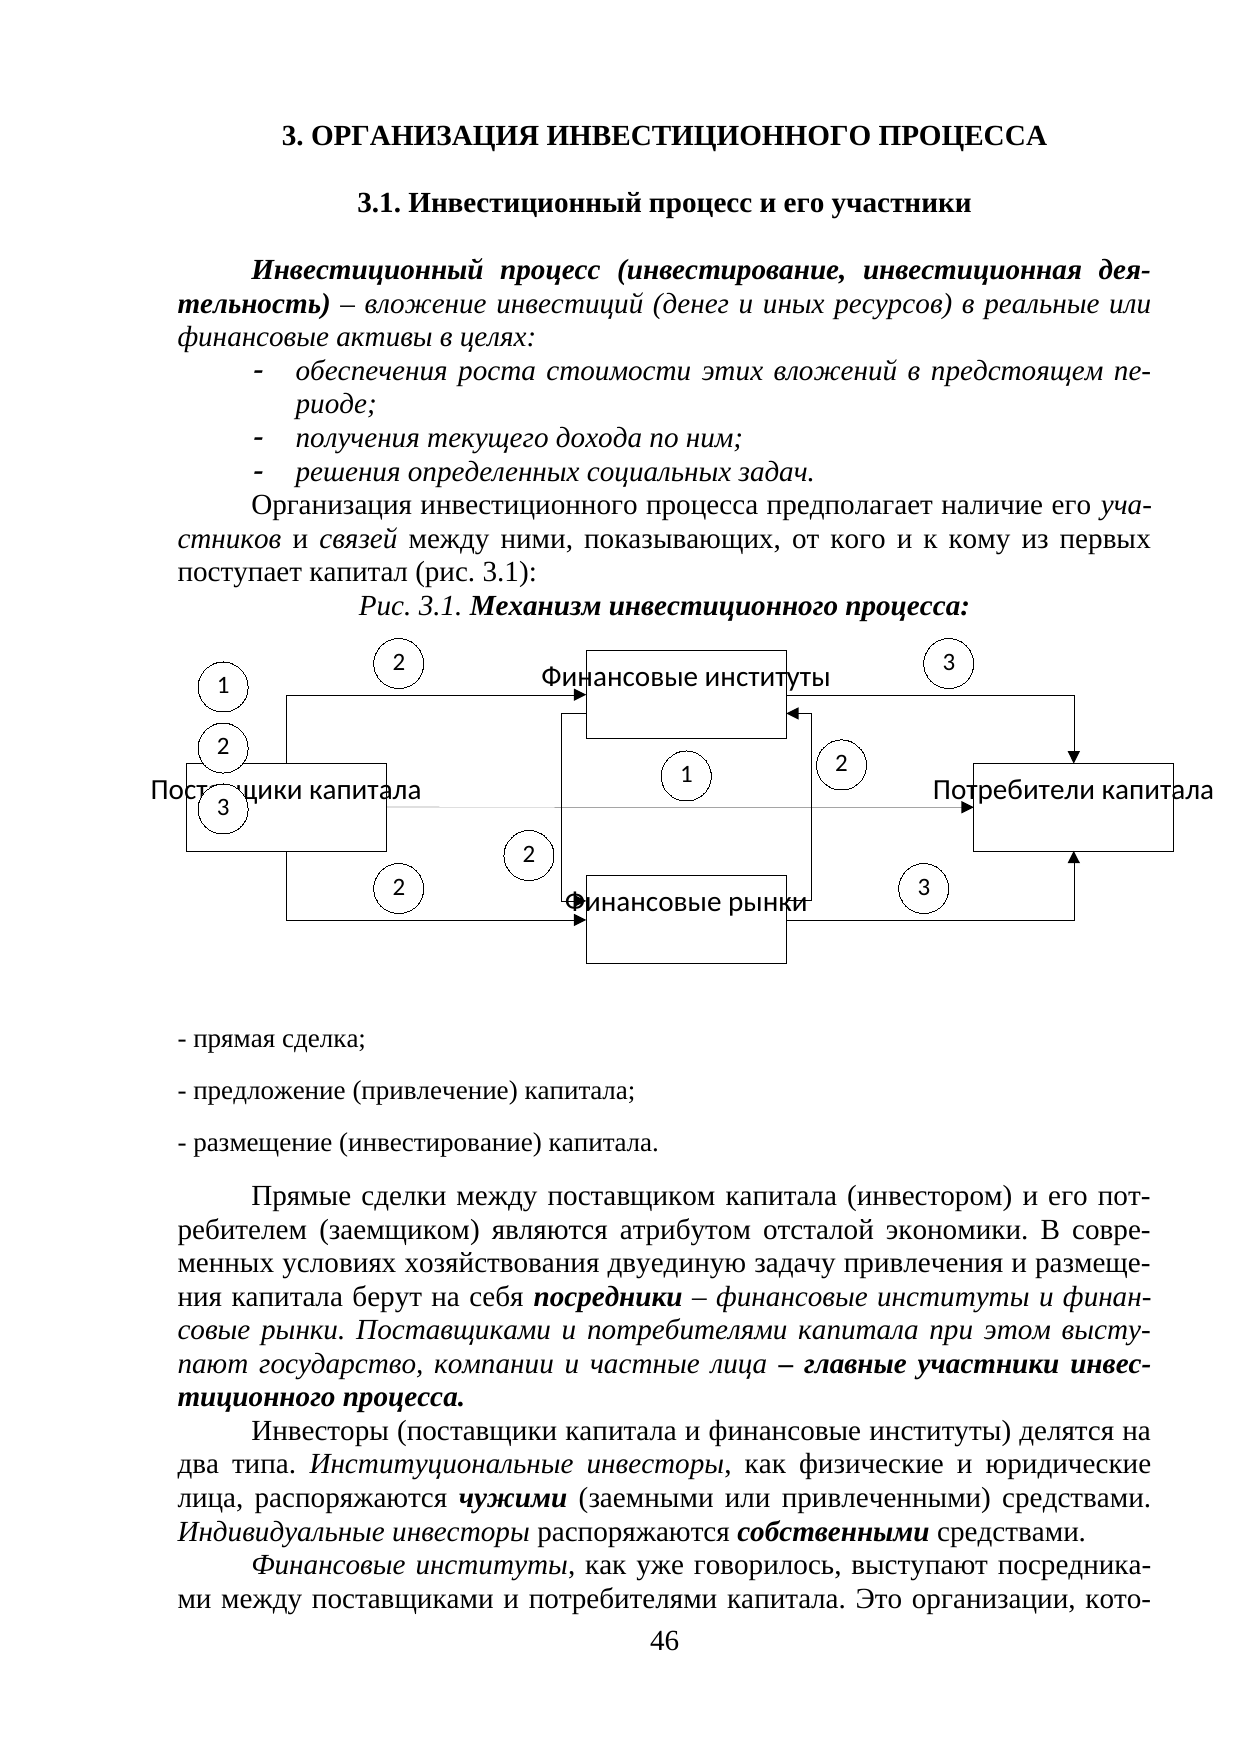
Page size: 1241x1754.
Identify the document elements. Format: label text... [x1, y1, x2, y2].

text Инвестиционный процесс (инвестирование, инвестиционная дея-тельность) – вложение инвестиций (денег и иных ресурсов) в реальные или финансовые активы в целях: [177, 252, 1152, 353]
text Организация инвестиционного процесса предполагает наличие его уча-стников и связей между ними, показывающих, от кого и к кому из первых поступает капитал (рис. 3.1): [177, 487, 1152, 588]
text Прямые сделки между поставщиком капитала (инвестором) и его пот-ребителем (заемщиком) являются атрибутом отсталой экономики. В совре-менных условиях хозяйствования двуединую задачу привлечения и размеще-ния капитала берут на себя посредники – финансовые институты и финан-совые рынки. Поставщиками и потребителями капитала при этом высту-пают государство, компании и частные лица – главные участники инвес-тиционного процесса. [177, 1178, 1152, 1413]
text - размещение (инвестирование) капитала. [177, 1126, 1152, 1157]
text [177, 1547, 1152, 1614]
text - прямая сделка; [177, 1022, 1152, 1053]
list решения определенных социальных задач. [251, 454, 1152, 487]
text Рис. 3.1. Механизм инвестиционного процесса: [177, 588, 1152, 622]
list обеспечения роста стоимости этих вложений в предстоящем пе-риоде; [251, 353, 1152, 420]
text Инвесторы (поставщики капитала и финансовые институты) делятся на два типа. Институциональные инвесторы, как физические и юридические лица, распоряжаются чужими (заемными или привлеченными) средствами. Индивидуальные инвесторы распоряжаются собственными средствами. [177, 1413, 1152, 1547]
text 3. ОРГАНИЗАЦИЯ ИНВЕСТИЦИОННОГО ПРОЦЕССА [177, 118, 1152, 152]
text 3.1. Инвестиционный процесс и его участники [177, 185, 1152, 219]
list получения текущего дохода по ним; [251, 420, 1152, 454]
text - предложение (привлечение) капитала; [177, 1074, 1152, 1105]
